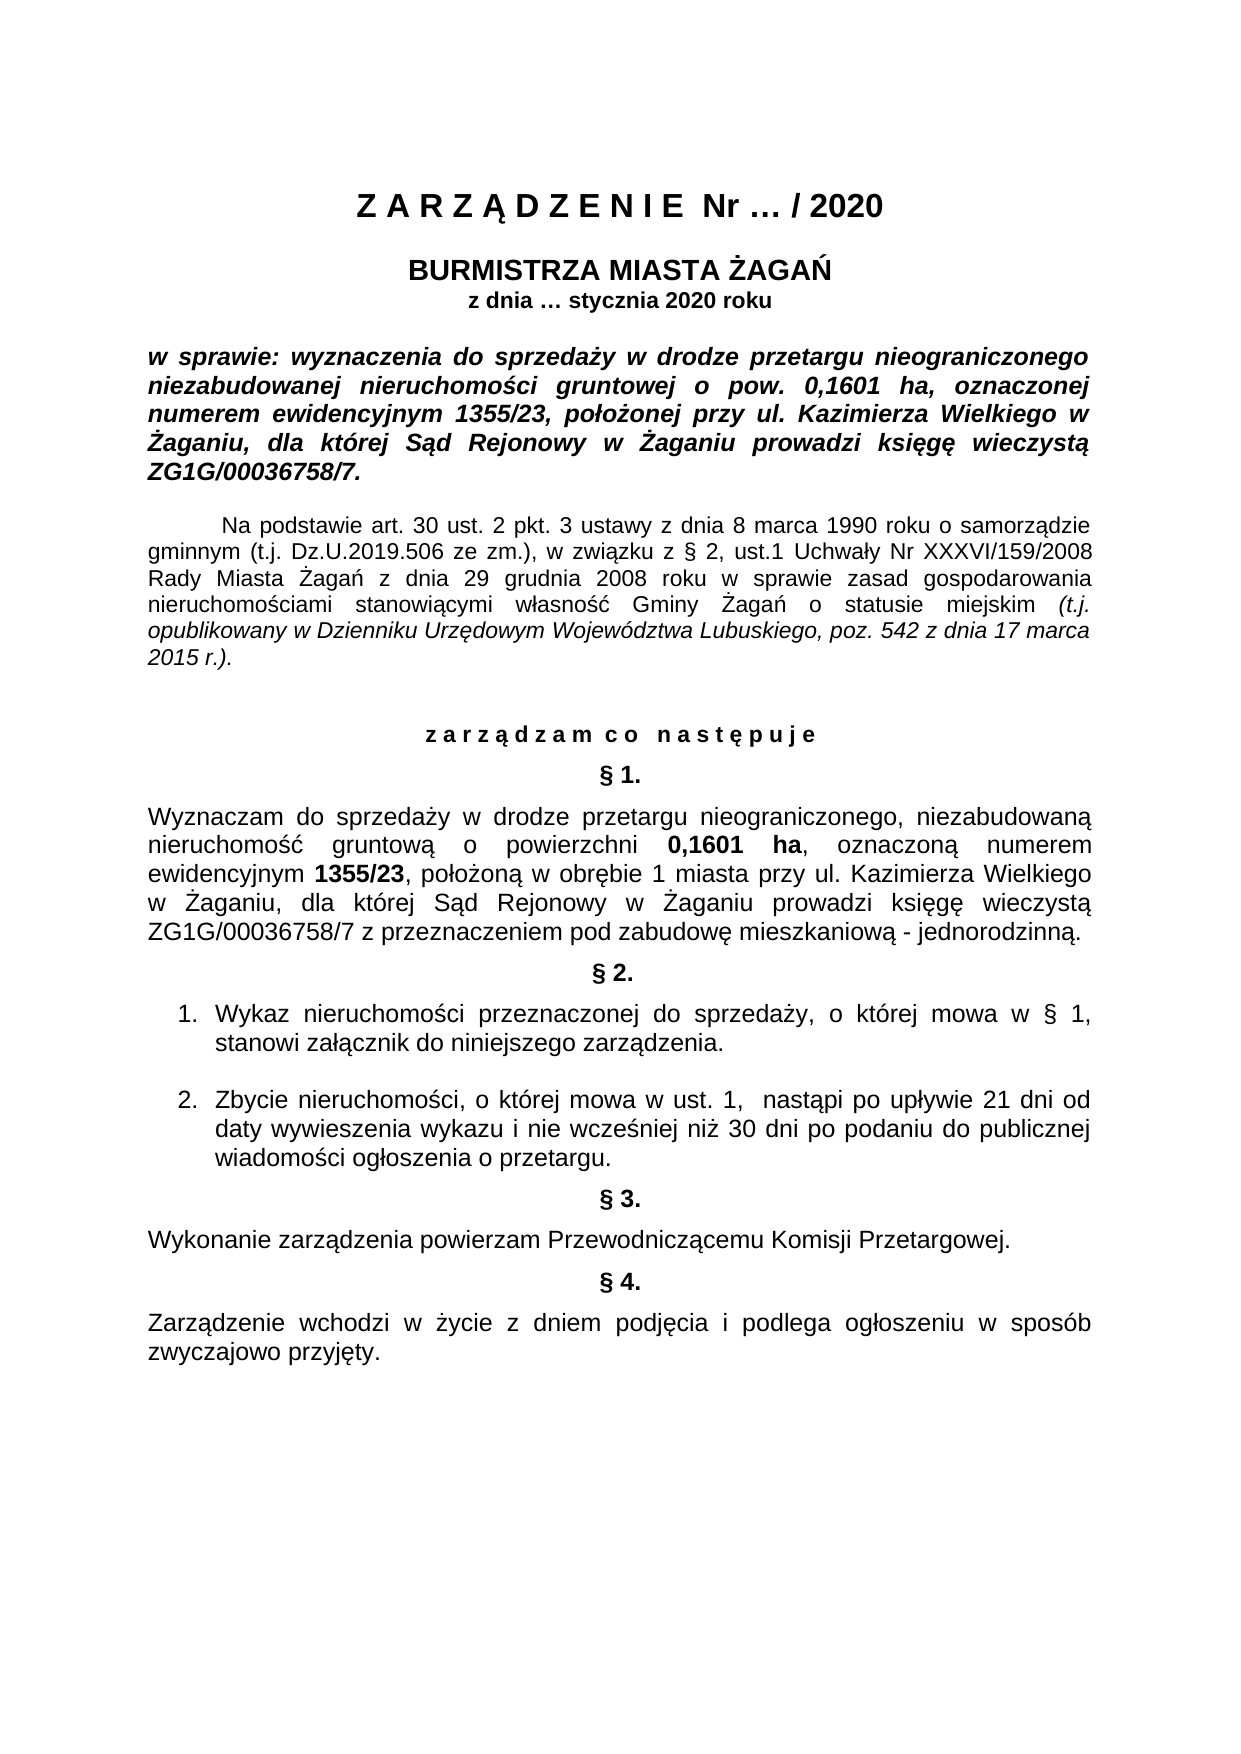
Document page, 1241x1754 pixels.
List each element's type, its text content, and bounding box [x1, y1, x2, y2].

text § 1. [148, 760, 1093, 789]
list Zbycie nieruchomości, o której mowa w ust. 1, nastąpi po upływie 21 dni od daty wywieszenia wykazu i nie wcześniej niż 30 dni po podaniu do publicznej wiadomości ogłoszenia o przetargu. [177, 1085, 1093, 1172]
subtitle BURMISTRZA MIASTA ŻAGAŃ [148, 253, 1093, 287]
text z a r z ą d z a m c o n a s t ę p u j e [148, 721, 1093, 748]
text w sprawie: wyznaczenia do sprzedaży w drodze przetargu nieograniczonego niezabudowanej nieruchomości gruntowej o pow. 0,1601 ha, oznaczonej numerem ewidencyjnym 1355/23, położonej przy ul. Kazimierza Wielkiego w Żaganiu, dla której Sąd Rejonowy w Żaganiu prowadzi księgę wieczystą ZG1G/00036758/7. [148, 342, 1093, 486]
list Wykaz nieruchomości przeznaczonej do sprzedaży, o której mowa w § 1, stanowi załącznik do niniejszego zarządzenia. [177, 999, 1093, 1057]
text Wykonanie zarządzenia powierzam Przewodniczącemu Komisji Przetargowej. [148, 1225, 1093, 1254]
text § 2. [133, 958, 1093, 987]
text Na podstawie art. 30 ust. 2 pkt. 3 ustawy z dnia 8 marca 1990 roku o samorządzie gminnym (t.j. Dz.U.2019.506 ze zm.), w związku z § 2, ust.1 Uchwały Nr XXXVI/159/2008 Rady Miasta Żagań z dnia 29 grudnia 2008 roku w sprawie zasad gospodarowania nieruchomościami stanowiącymi własność Gminy Żagań o statusie miejskim (t.j. opublikowany w Dzienniku Urzędowym Województwa Lubuskiego, poz. 542 z dnia 17 marca 2015 r.). [148, 512, 1093, 670]
text Wyznaczam do sprzedaży w drodze przetargu nieograniczonego, niezabudowaną nieruchomość gruntową o powierzchni 0,1601 ha, oznaczoną numerem ewidencyjnym 1355/23, położoną w obrębie 1 miasta przy ul. Kazimierza Wielkiego w Żaganiu, dla której Sąd Rejonowy w Żaganiu prowadzi księgę wieczystą ZG1G/00036758/7 z przeznaczeniem pod zabudowę mieszkaniową - jednorodzinną. [148, 802, 1093, 945]
text z dnia … stycznia 2020 roku [148, 287, 1093, 313]
text Z A R Z Ą D Z E N I E Nr … / 2020 [148, 186, 1093, 224]
title Zarządzenie wchodzi w życie z dniem podjęcia i podlega ogłoszeniu w sposób zwyczajowo przyjęty. [148, 1308, 1093, 1365]
text § 4. [148, 1267, 1093, 1295]
text § 3. [148, 1184, 1093, 1213]
